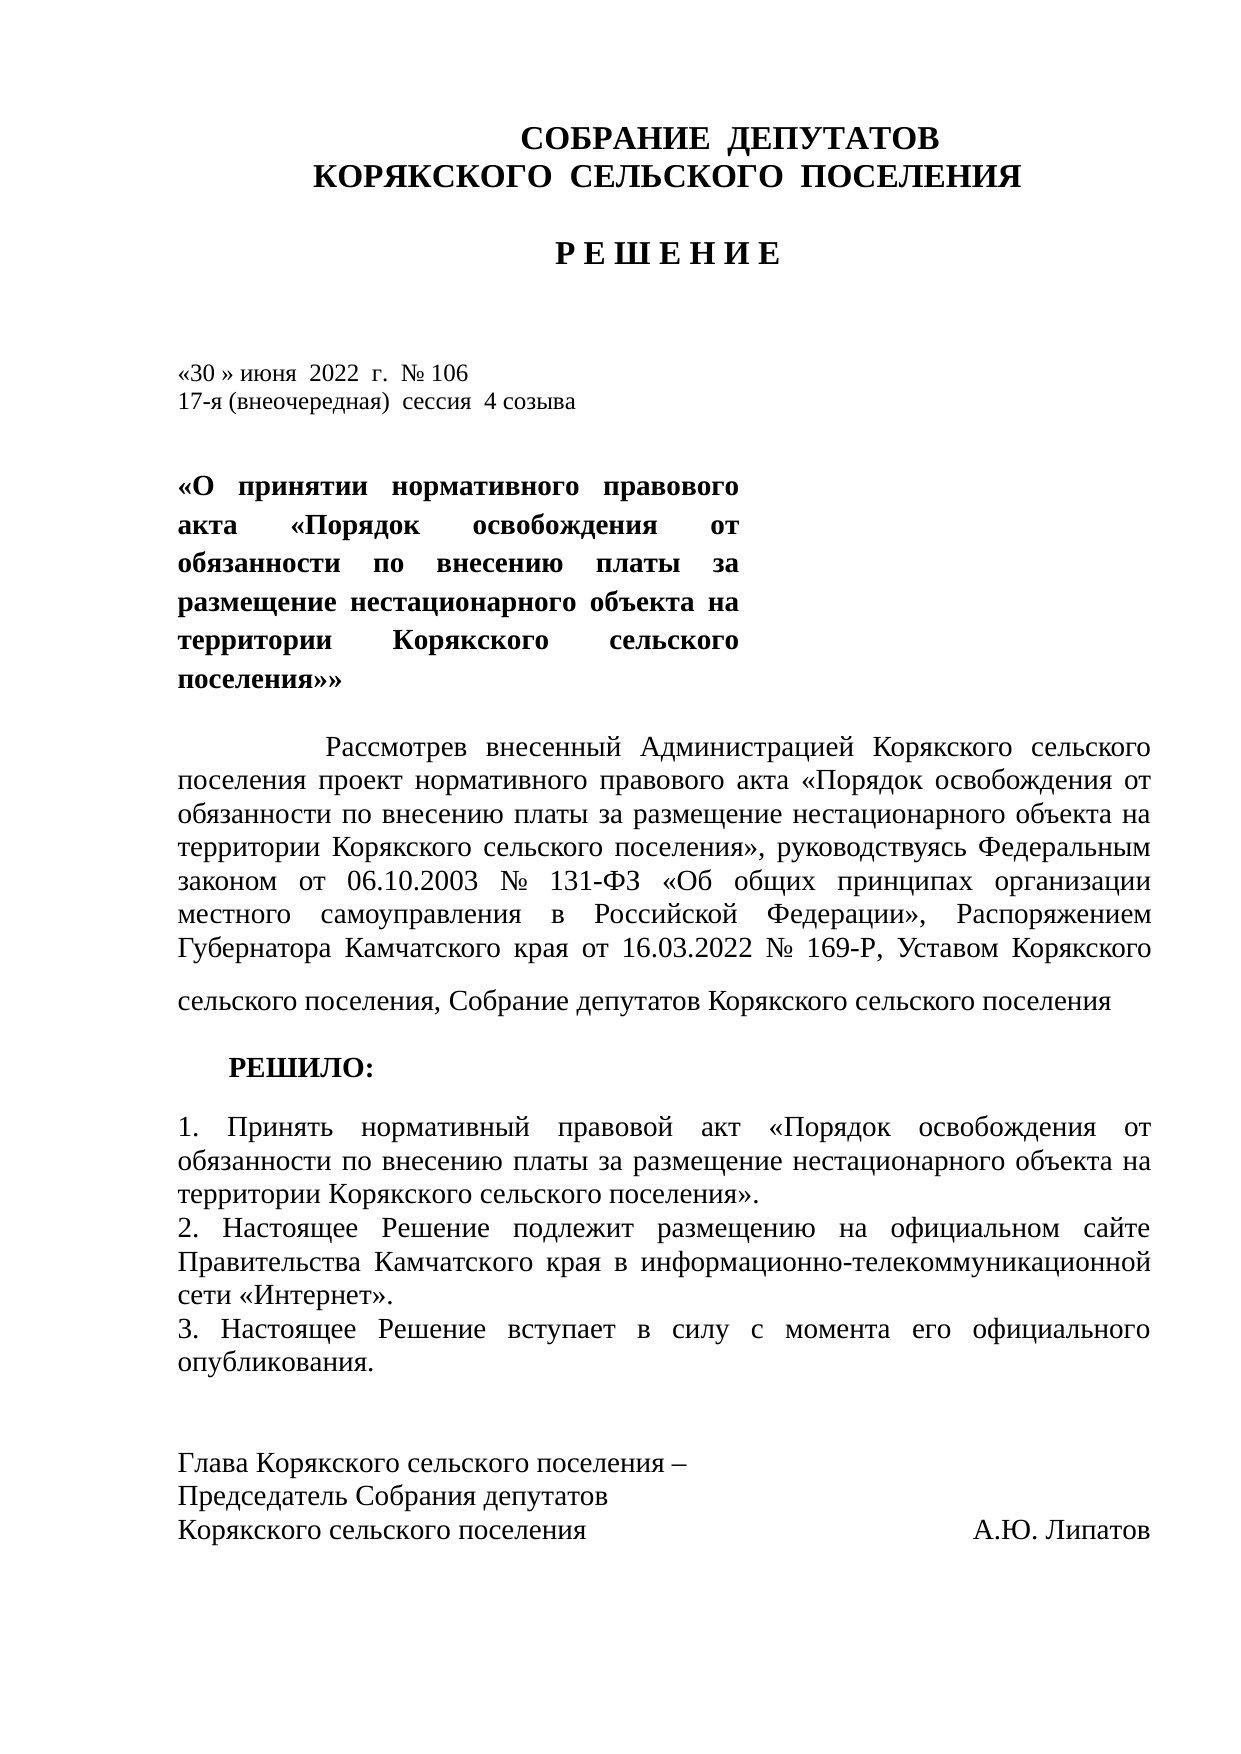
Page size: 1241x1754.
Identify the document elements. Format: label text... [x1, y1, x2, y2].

text Председатель Собрания депутатов [177, 1478, 1152, 1512]
text 2. Настоящее Решение подлежит размещению на официальном сайте Правительства Камчатского края в информационно-телекоммуникационной сети «Интернет». [177, 1210, 1152, 1311]
text КОРЯКСКОГО СЕЛЬСКОГО ПОСЕЛЕНИЯ [183, 156, 1152, 195]
text 3. Настоящее Решение вступает в силу с момента его официального опубликования. [177, 1311, 1152, 1378]
text 1. Принять нормативный правовой акт «Порядок освобождения от обязанности по внесению платы за размещение нестационарного объекта на территории Корякского сельского поселения». [177, 1109, 1152, 1210]
text «О принятии нормативного правового акта «Порядок освобождения от обязанности по внесению платы за размещение нестационарного объекта на территории Корякского сельского поселения»» [177, 468, 739, 694]
text СОБРАНИЕ ДЕПУТАТОВ [183, 118, 1152, 156]
text «30 » июня 2022 г. № 106 [177, 358, 1152, 386]
text РЕШИЛО: [177, 1050, 1152, 1084]
text Глава Корякского сельского поселения – [177, 1445, 1152, 1478]
subtitle Рассмотрев внесенный Администрацией Корякского сельского поселения проект нормативного правового акта «Порядок освобождения от обязанности по внесению платы за размещение нестационарного объекта на территории Корякского сельского поселения», руководствуясь Федеральным законом от 06.10.2003 № 131-ФЗ «Об общих принципах организации местного самоуправления в Российской Федерации», Распоряжением Губернатора Камчатского края от 16.03.2022 № 169-Р, Уставом Корякского сельского поселения, Собрание депутатов Корякского сельского поселения [177, 729, 1152, 1021]
title Корякского сельского поселения А.Ю. Липатов [177, 1512, 1152, 1546]
text Р Е Ш Е Н И Е [183, 233, 1152, 271]
text 17-я (внеочередная) сессия 4 созыва [177, 386, 1152, 415]
